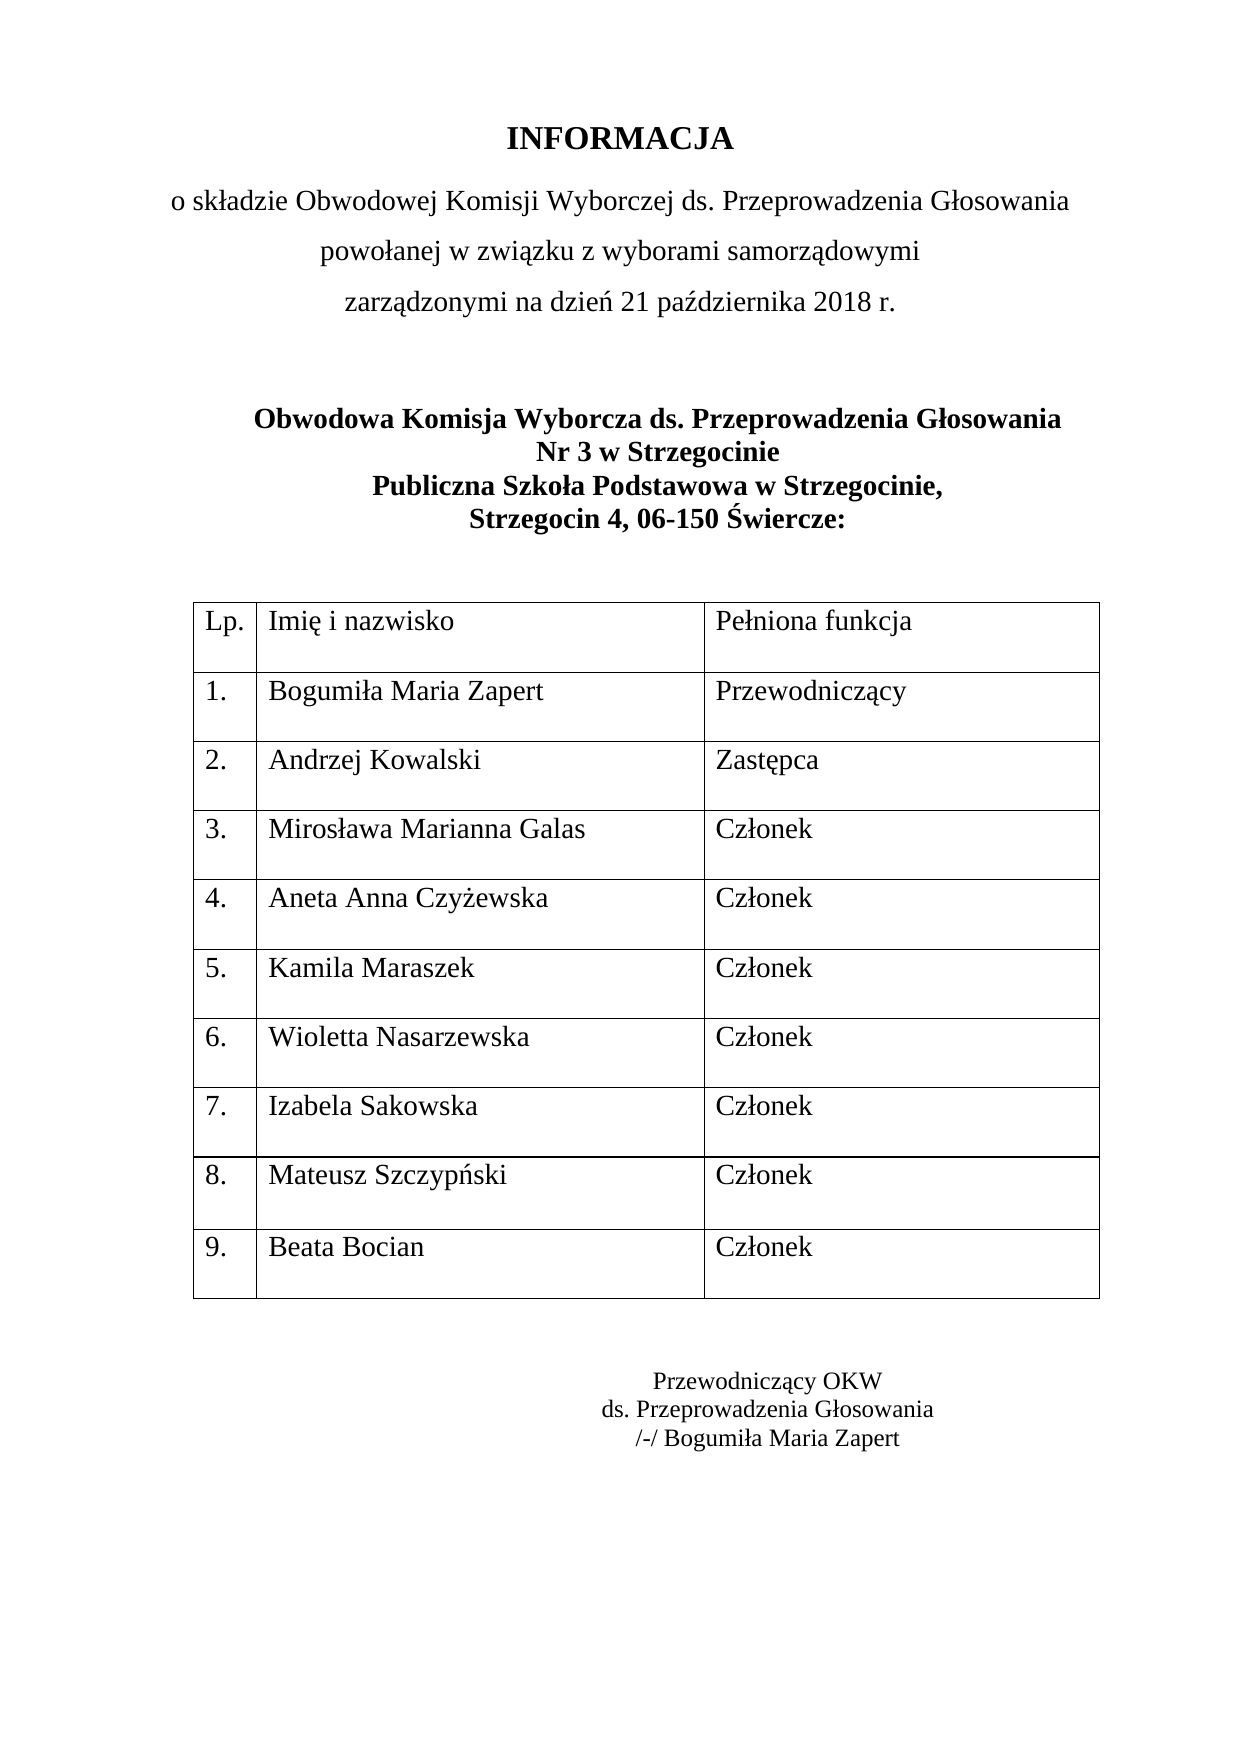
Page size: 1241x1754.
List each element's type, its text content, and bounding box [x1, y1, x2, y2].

list Nr 3 w Strzegocinie [193, 434, 1122, 468]
table_cell 1. [194, 673, 256, 741]
table_cell Mateusz Szczypński [257, 1158, 704, 1228]
text zarządzonymi na dzień 21 października 2018 r. [118, 284, 1122, 317]
table_cell Przewodniczący [705, 673, 1099, 741]
table_cell Członek [705, 880, 1099, 949]
table_cell Członek [705, 1230, 1099, 1298]
table_cell 3. [194, 811, 256, 879]
list Publiczna Szkoła Podstawowa w Strzegocinie, [193, 468, 1122, 502]
table_cell Mirosława Marianna Galas [257, 811, 704, 879]
table_cell Izabela Sakowska [257, 1088, 704, 1156]
table_header Imię i nazwisko [257, 603, 704, 672]
table_cell Beata Bocian [257, 1230, 704, 1298]
table_cell Kamila Maraszek [257, 950, 704, 1018]
table_cell Członek [705, 950, 1099, 1018]
table_cell 7. [194, 1088, 256, 1156]
table_cell Członek [705, 811, 1099, 879]
table_cell 6. [194, 1019, 256, 1087]
table_cell Bogumiła Maria Zapert [257, 673, 704, 741]
text INFORMACJA [118, 118, 1122, 156]
list Strzegocin 4, 06-150 Świercze: [193, 502, 1122, 535]
list ds. Przeprowadzenia Głosowania [341, 1394, 1122, 1423]
table_cell 2. [194, 742, 256, 810]
table_cell 4. [194, 880, 256, 949]
text o składzie Obwodowej Komisji Wyborczej ds. Przeprowadzenia Głosowania powołanej w związku z wyborami samorządowymi [118, 183, 1122, 267]
list Obwodowa Komisja Wyborcza ds. Przeprowadzenia Głosowania [193, 401, 1122, 434]
table_header Pełniona funkcja [705, 603, 1099, 672]
table_header Lp. [194, 603, 256, 672]
table_cell Członek [705, 1158, 1099, 1228]
table_cell Członek [705, 1088, 1099, 1156]
table_cell 5. [194, 950, 256, 1018]
table_cell Andrzej Kowalski [257, 742, 704, 810]
table_cell Członek [705, 1019, 1099, 1087]
table_cell 8. [194, 1158, 256, 1228]
table_cell Wioletta Nasarzewska [257, 1019, 704, 1087]
table_cell Aneta Anna Czyżewska [257, 880, 704, 949]
list /-/ Bogumiła Maria Zapert [341, 1423, 1122, 1452]
table_cell 9. [194, 1230, 256, 1298]
table_cell Zastępca [705, 742, 1099, 810]
list Przewodniczący OKW [341, 1366, 1122, 1394]
